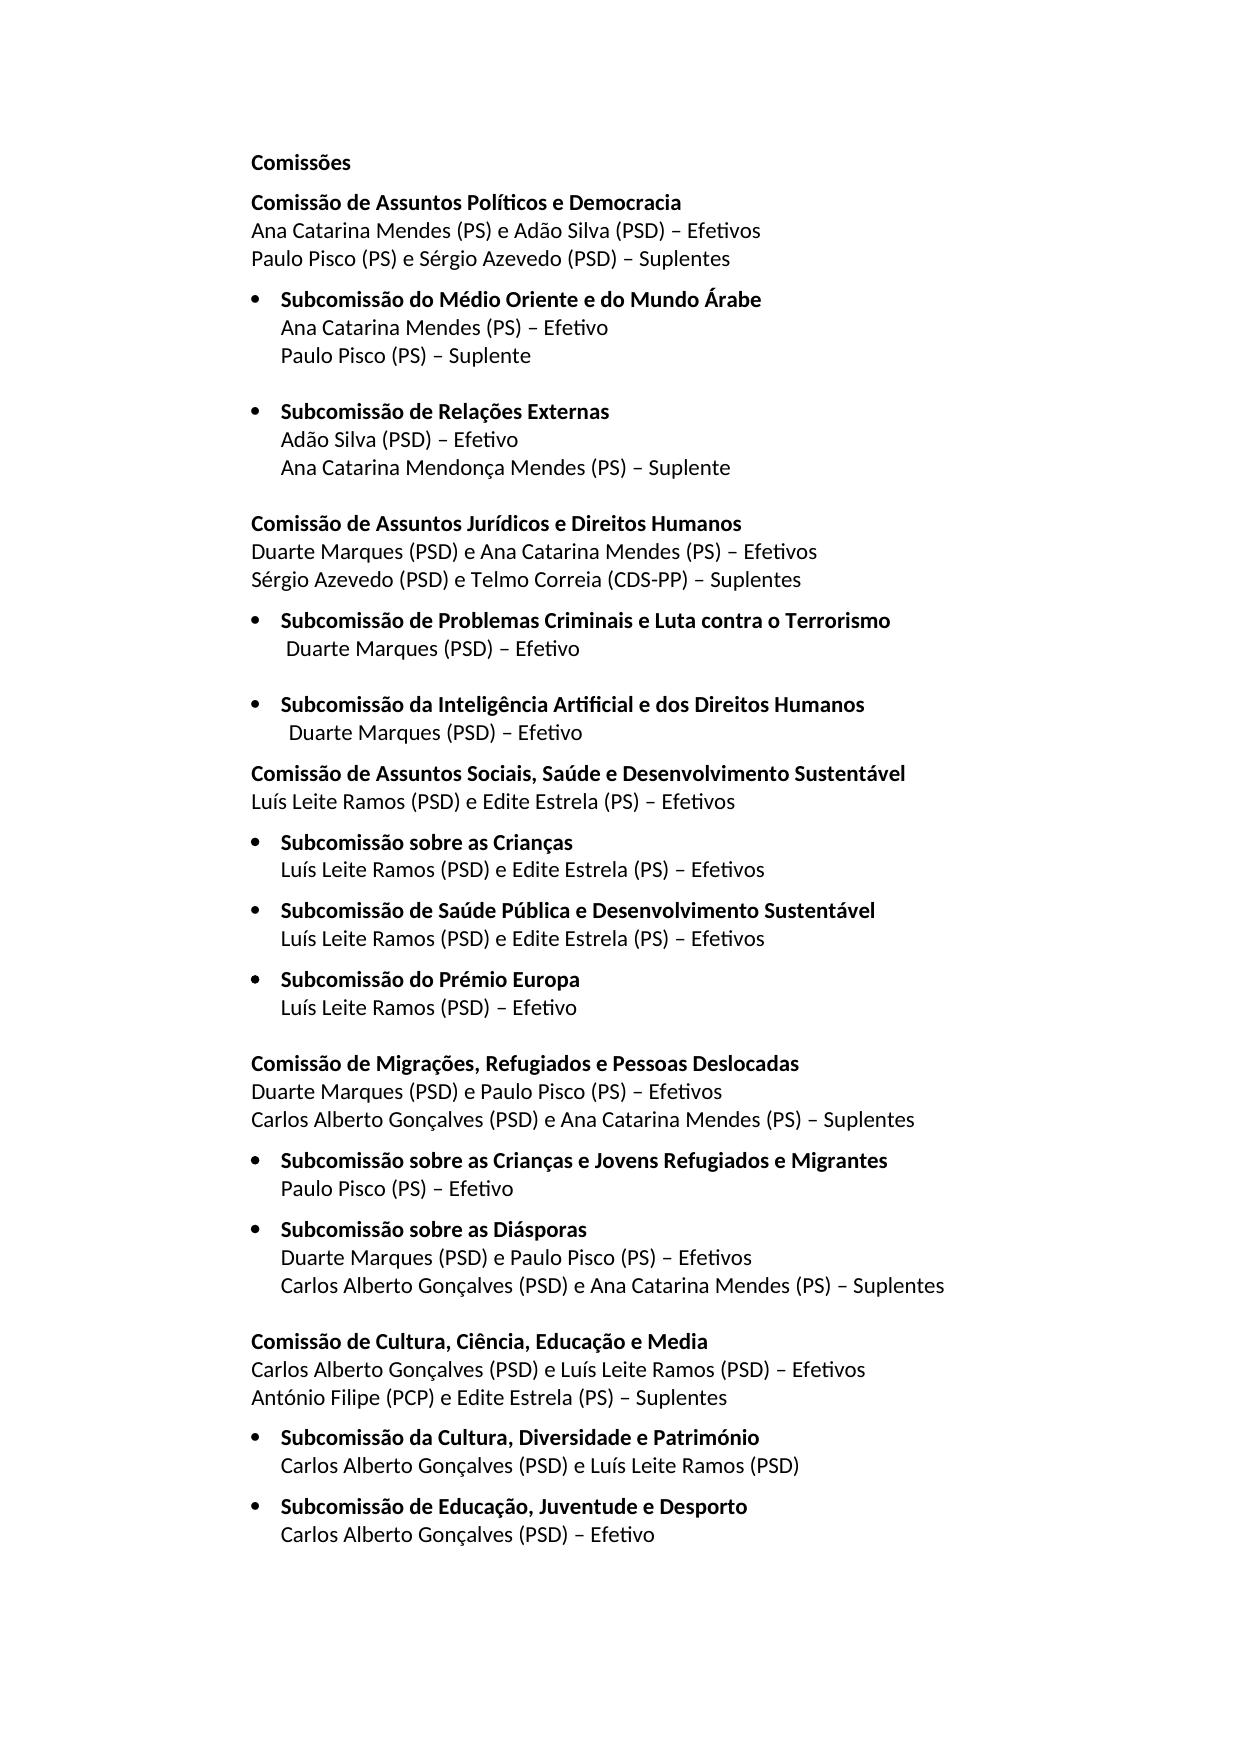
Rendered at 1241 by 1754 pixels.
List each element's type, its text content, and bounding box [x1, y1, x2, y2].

list Subcomissão da Inteligência Artificial e dos Direitos Humanos [251, 690, 1063, 718]
text António Filipe (PCP) e Edite Estrela (PS) – Suplentes [251, 1383, 1063, 1411]
text Comissão de Assuntos Políticos e Democracia [251, 188, 1063, 216]
list Subcomissão de Relações Externas Adão Silva (PSD) – Efetivo [251, 397, 1063, 453]
list Subcomissão sobre as Crianças e Jovens Refugiados e Migrantes [251, 1146, 1063, 1174]
text Duarte Marques (PSD) e Ana Catarina Mendes (PS) – Efetivos [251, 537, 1063, 565]
text Comissões [251, 148, 1063, 176]
text Carlos Alberto Gonçalves (PSD) e Ana Catarina Mendes (PS) – Suplentes [281, 1271, 1063, 1299]
text Comissão de Assuntos Sociais, Saúde e Desenvolvimento Sustentável Luís Leite Ramos (PSD) e Edite Estrela (PS) – Efetivos [251, 759, 1063, 815]
text Paulo Pisco (PS) – Suplente [281, 341, 1063, 369]
list Subcomissão do Prémio Europa [251, 965, 1063, 993]
text Luís Leite Ramos (PSD) e Edite Estrela (PS) – Efetivos [281, 856, 1063, 884]
text Sérgio Azevedo (PSD) e Telmo Correia (CDS-PP) – Suplentes [251, 565, 1063, 593]
text Luís Leite Ramos (PSD) – Efetivo [281, 993, 1063, 1021]
text Paulo Pisco (PS) e Sérgio Azevedo (PSD) – Suplentes [251, 244, 1063, 272]
text Carlos Alberto Gonçalves (PSD) e Ana Catarina Mendes (PS) – Suplentes [251, 1105, 1063, 1133]
list Subcomissão de Educação, Juventude e Desporto Carlos Alberto Gonçalves (PSD) – Efetivo [251, 1492, 1063, 1548]
text Ana Catarina Mendonça Mendes (PS) – Suplente [281, 453, 1063, 481]
list Subcomissão de Saúde Pública e Desenvolvimento Sustentável Luís Leite Ramos (PSD) e Edite Estrela (PS) – Efetivos [251, 896, 1063, 952]
text Paulo Pisco (PS) – Efetivo [281, 1174, 1063, 1202]
text Comissão de Cultura, Ciência, Educação e Media Carlos Alberto Gonçalves (PSD) e Luís Leite Ramos (PSD) – Efetivos [251, 1327, 1063, 1383]
text Comissão de Migrações, Refugiados e Pessoas Deslocadas Duarte Marques (PSD) e Paulo Pisco (PS) – Efetivos [251, 1049, 1063, 1105]
list Subcomissão de Problemas Criminais e Luta contra o Terrorismo Duarte Marques (PSD) – Efetivo [251, 606, 1063, 662]
list Subcomissão sobre as Diásporas [251, 1215, 1063, 1243]
text Ana Catarina Mendes (PS) e Adão Silva (PSD) – Efetivos [251, 216, 1063, 244]
list Subcomissão sobre as Crianças [251, 828, 1063, 856]
list Subcomissão do Médio Oriente e do Mundo Árabe Ana Catarina Mendes (PS) – Efetivo [251, 285, 1063, 341]
text Duarte Marques (PSD) e Paulo Pisco (PS) – Efetivos [281, 1243, 1063, 1271]
text Comissão de Assuntos Jurídicos e Direitos Humanos [251, 509, 1063, 537]
text Duarte Marques (PSD) – Efetivo [251, 718, 1063, 746]
list Subcomissão da Cultura, Diversidade e Património Carlos Alberto Gonçalves (PSD) e Luís Leite Ramos (PSD) [251, 1423, 1063, 1479]
